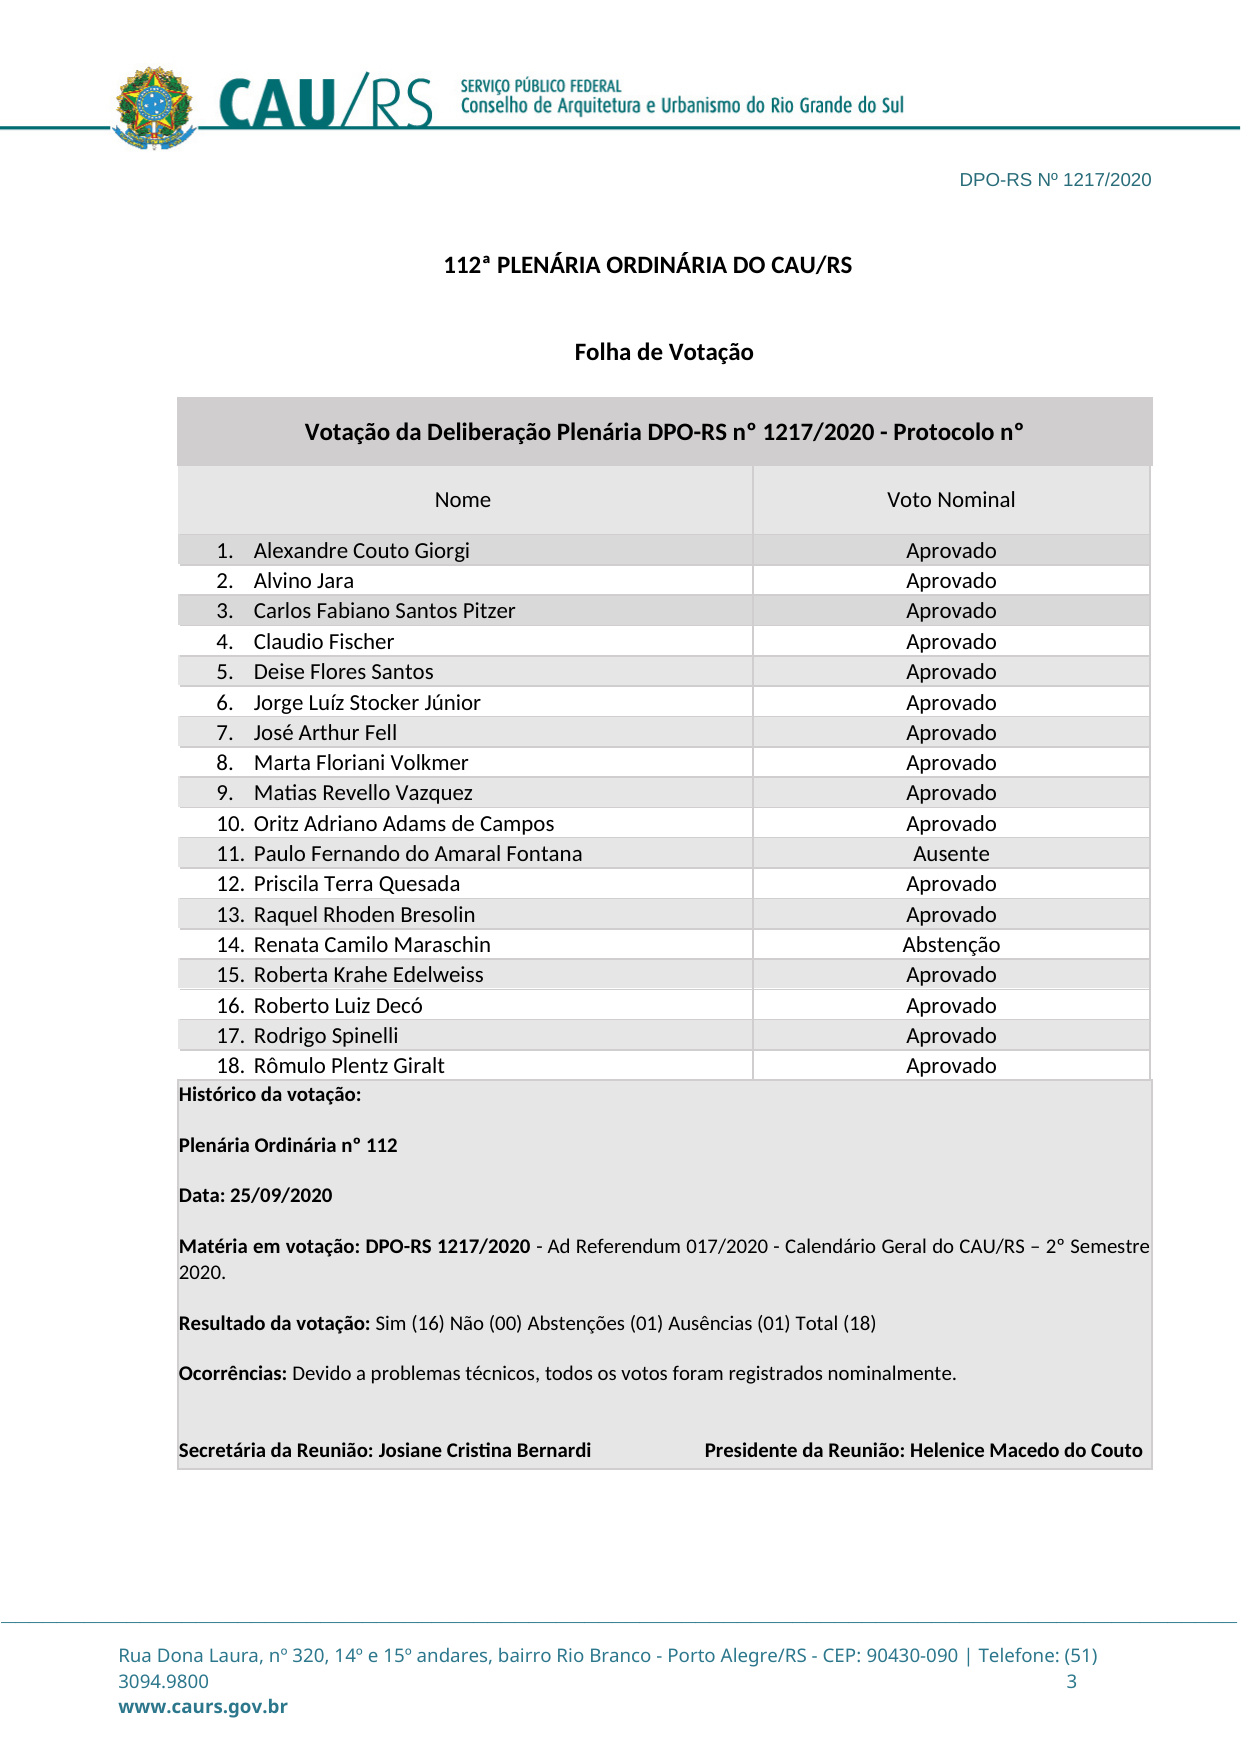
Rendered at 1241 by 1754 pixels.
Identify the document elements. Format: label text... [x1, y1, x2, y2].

table_cell Aprovado [754, 1020, 1149, 1049]
table_cell Aprovado [754, 990, 1149, 1019]
picture [0, 0, 1241, 161]
table_cell Aprovado [754, 657, 1149, 685]
table_cell Alexandre Couto Giorgi [178, 534, 752, 564]
table_cell José Arthur Fell [178, 716, 752, 746]
table_cell Jorge Luíz Stocker Júnior [178, 685, 752, 716]
table_cell Aprovado [754, 717, 1149, 746]
table_cell Ausente [754, 838, 1149, 867]
table_cell Deise Flores Santos [178, 655, 752, 685]
table_header Votação da Deliberação Plenária DPO-RS nº 1217/2020 - Protocolo nº [179, 398, 1151, 464]
table_cell Priscila Terra Quesada [178, 867, 752, 897]
text 112ª PLENÁRIA ORDINÁRIA DO CAU/RS [177, 249, 1152, 280]
table_cell Carlos Fabiano Santos Pitzer [178, 594, 752, 625]
text Folha de Votação [177, 336, 1152, 366]
table_cell Ocorrências: Devido a problemas técnicos, todos os votos foram registrados nominalmente. [179, 1361, 1151, 1437]
table_cell Roberto Luiz Decó [178, 989, 752, 1019]
table_cell Renata Camilo Maraschin [178, 928, 752, 958]
table_cell Voto Nominal [754, 466, 1149, 534]
table_cell Oritz Adriano Adams de Campos [178, 807, 752, 837]
table_cell Marta Floriani Volkmer [178, 746, 752, 776]
table_cell Alvino Jara [178, 564, 752, 594]
table_cell Plenária Ordinária nº 112 [179, 1132, 1151, 1183]
table_cell Aprovado [754, 626, 1149, 655]
table_cell Paulo Fernando do Amaral Fontana [178, 837, 752, 867]
table_cell Claudio Fischer [178, 625, 752, 655]
table_cell Histórico da votação: [179, 1081, 1151, 1132]
table_cell Rômulo Plentz Giralt [178, 1049, 752, 1079]
table_cell Aprovado [754, 960, 1149, 988]
table_cell Aprovado [754, 566, 1149, 594]
table_cell Aprovado [754, 687, 1149, 716]
table_cell Presidente da Reunião: Helenice Macedo do Couto [696, 1437, 1151, 1468]
table_cell Roberta Krahe Edelweiss [178, 958, 752, 988]
table_cell Nome [178, 466, 752, 534]
table_cell Aprovado [754, 535, 1149, 564]
table_cell Aprovado [754, 808, 1149, 837]
table_cell Aprovado [754, 778, 1149, 807]
table_cell Abstenção [754, 930, 1149, 958]
table_cell Matias Revello Vazquez [178, 776, 752, 807]
table_cell Aprovado [754, 1051, 1149, 1079]
table_cell Rodrigo Spinelli [178, 1019, 752, 1049]
table_cell Aprovado [754, 596, 1149, 625]
table_cell Aprovado [754, 869, 1149, 897]
table_cell Aprovado [754, 748, 1149, 776]
table_cell Secretária da Reunião: Josiane Cristina Bernardi [179, 1437, 696, 1468]
table_cell Data: 25/09/2020 Matéria em votação: DPO-RS 1217/2020 - Ad Referendum 017/2020 - Calendário Geral do CAU/RS – 2º Semestre 2020. [179, 1183, 1151, 1310]
table_cell Resultado da votação: Sim (16) Não (00) Abstenções (01) Ausências (01) Total (18) [179, 1310, 1151, 1361]
table_cell Aprovado [754, 899, 1149, 928]
table_cell Raquel Rhoden Bresolin [178, 898, 752, 928]
